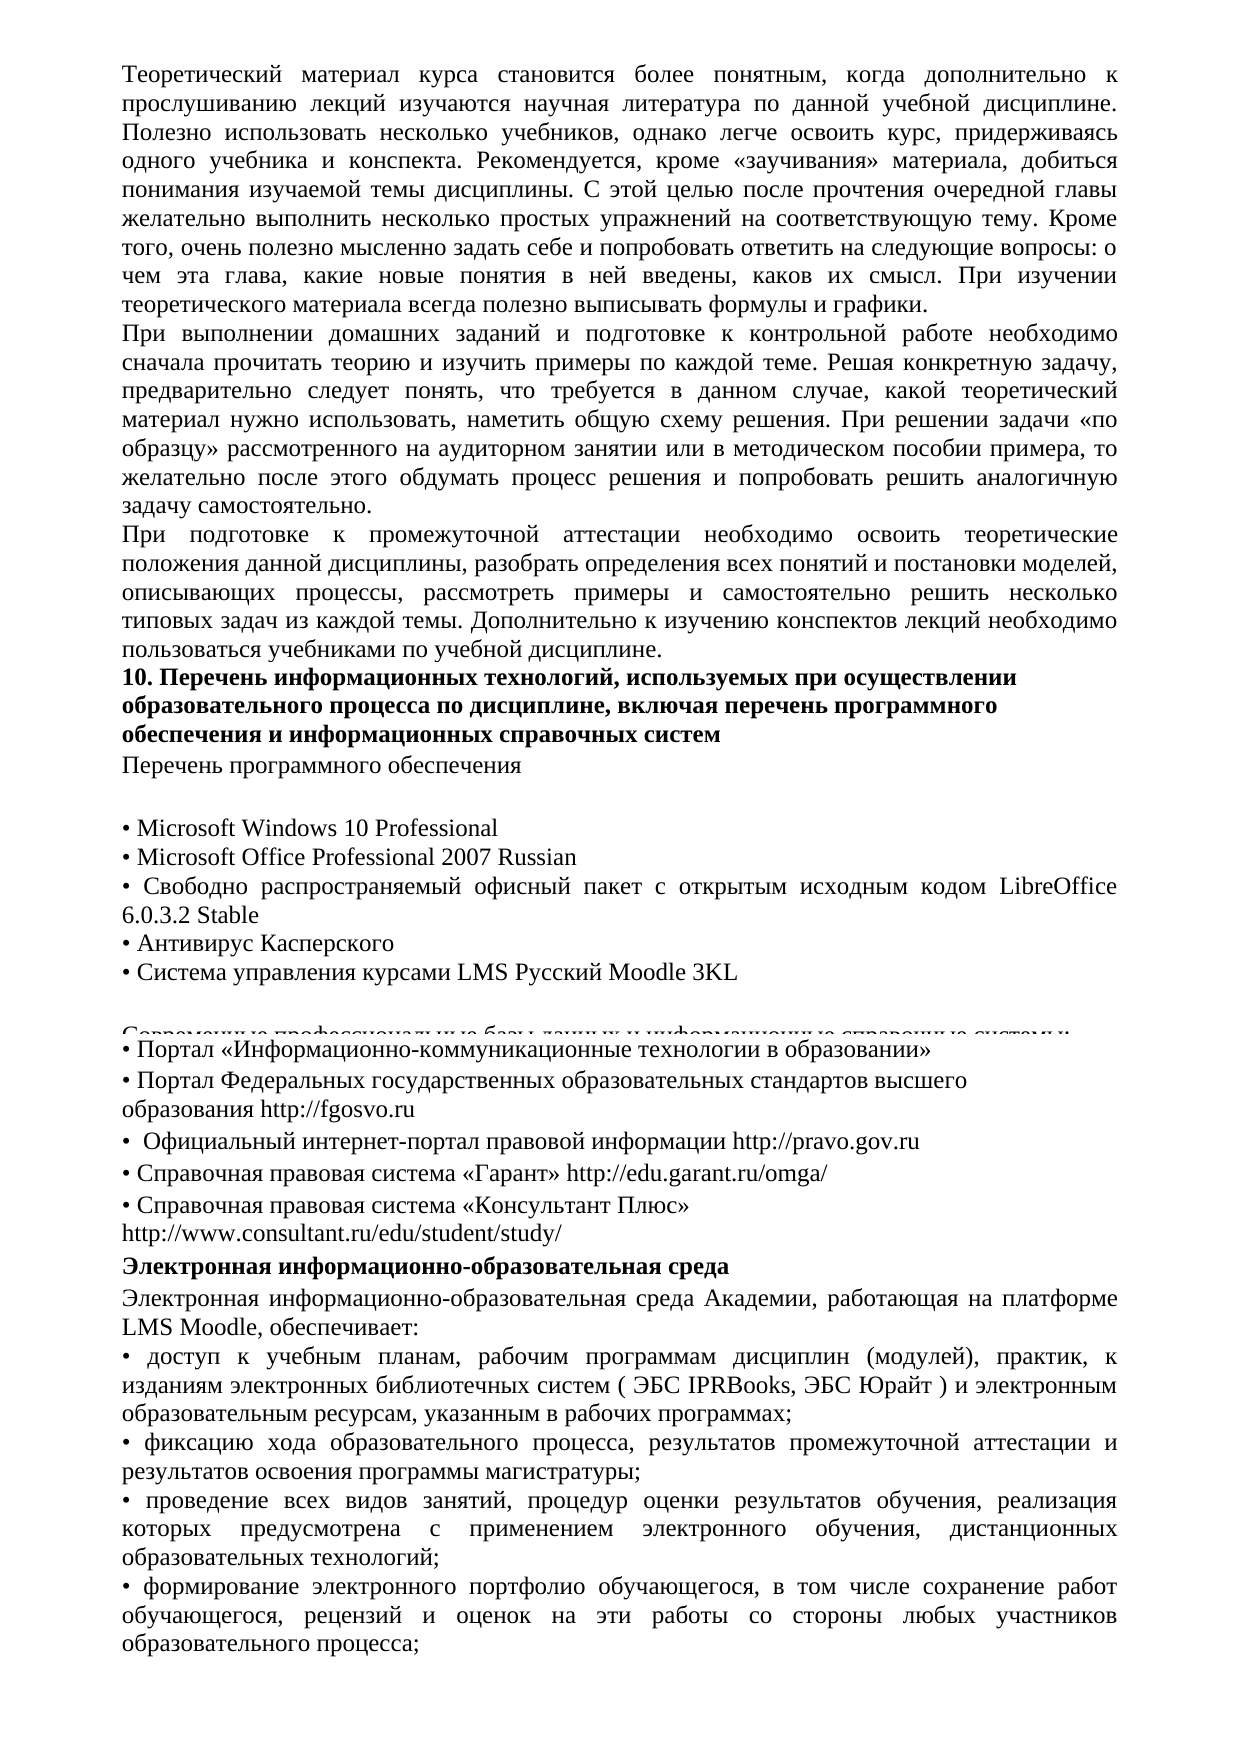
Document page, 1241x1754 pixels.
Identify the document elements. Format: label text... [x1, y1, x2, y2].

table_cell Электронная информационно-образовательная среда Академии, работающая на платформе LMS Moodle, обеспечивает: • доступ к учебным планам, рабочим программам дисциплин (модулей), практик, к изданиям электронных библиотечных систем ( ЭБС IPRBooks, ЭБС Юрайт ) и электронным образовательным ресурсам, указанным в рабочих программах; • фиксацию хода образовательного процесса, результатов промежуточной аттестации и результатов освоения программы магистратуры; • проведение всех видов занятий, процедур оценки результатов обучения, реализация которых предусмотрена с применением электронного обучения, дистанционных образовательных технологий; • формирование электронного портфолио обучающегося, в том числе сохранение работ обучающегося, рецензий и оценок на эти работы со стороны любых участников образовательного процесса; [118, 1284, 1122, 1662]
table_cell Перечень программного обеспечения • Microsoft Windows 10 Professional • Microsoft Office Professional 2007 Russian • Cвободно распространяемый офисный пакет с открытым исходным кодом LibreOffice 6.0.3.2 Stable • Антивирус Касперского • Cистема управления курсами LMS Русский Moodle 3KL Современные профессиональные базы данных и информационные справочные системы: [118, 751, 1122, 1034]
table_cell • Справочная правовая система «Гарант» http://edu.garant.ru/omga/ [118, 1158, 1122, 1190]
table_cell • Официальный интернет-портал правовой информации http://pravo.gov.ru [118, 1126, 1122, 1158]
table_cell 10. Перечень информационных технологий, используемых при осуществлении образовательного процесса по дисциплине, включая перечень программного обеспечения и информационных справочных систем [118, 662, 1122, 751]
table_header Теоретический материал курса становится более понятным, когда дополнительно к прослушиванию лекций изучаются научная литература по данной учебной дисциплине. Полезно использовать несколько учебников, однако легче освоить курс, придерживаясь одного учебника и конспекта. Рекомендуется, кроме «заучивания» материала, добиться понимания изучаемой темы дисциплины. С этой целью после прочтения очередной главы желательно выполнить несколько простых упражнений на соответствующую тему. Кроме того, очень полезно мысленно задать себе и попробовать ответить на следующие вопросы: о чем эта глава, какие новые понятия в ней введены, каков их смысл. При изучении теоретического материала всегда полезно выписывать формулы и графики. При выполнении домашних заданий и подготовке к контрольной работе необходимо сначала прочитать теорию и изучить примеры по каждой теме. Решая конкретную задачу, предварительно следует понять, что требуется в данном случае, какой теоретический материал нужно использовать, наметить общую схему решения. При решении задачи «по образцу» рассмотренного на аудиторном занятии или в методическом пособии примера, то желательно после этого обдумать процесс решения и попробовать решить аналогичную задачу самостоятельно. При подготовке к промежуточной аттестации необходимо освоить теоретические положения данной дисциплины, разобрать определения всех понятий и постановки моделей, описывающих процессы, рассмотреть примеры и самостоятельно решить несколько типовых задач из каждой темы. Дополнительно к изучению конспектов лекций необходимо пользоваться учебниками по учебной дисциплине. [118, 59, 1122, 662]
table_cell Электронная информационно-образовательная среда [118, 1251, 1122, 1283]
table_cell • Портал Федеральных государственных образовательных стандартов высшего образования http://fgosvo.ru [118, 1066, 1122, 1126]
table_cell • Портал «Информационно-коммуникационные технологии в образовании» [118, 1034, 1122, 1066]
table_cell • Справочная правовая система «Консультант Плюс» http://www.consultant.ru/edu/student/study/ [118, 1190, 1122, 1251]
